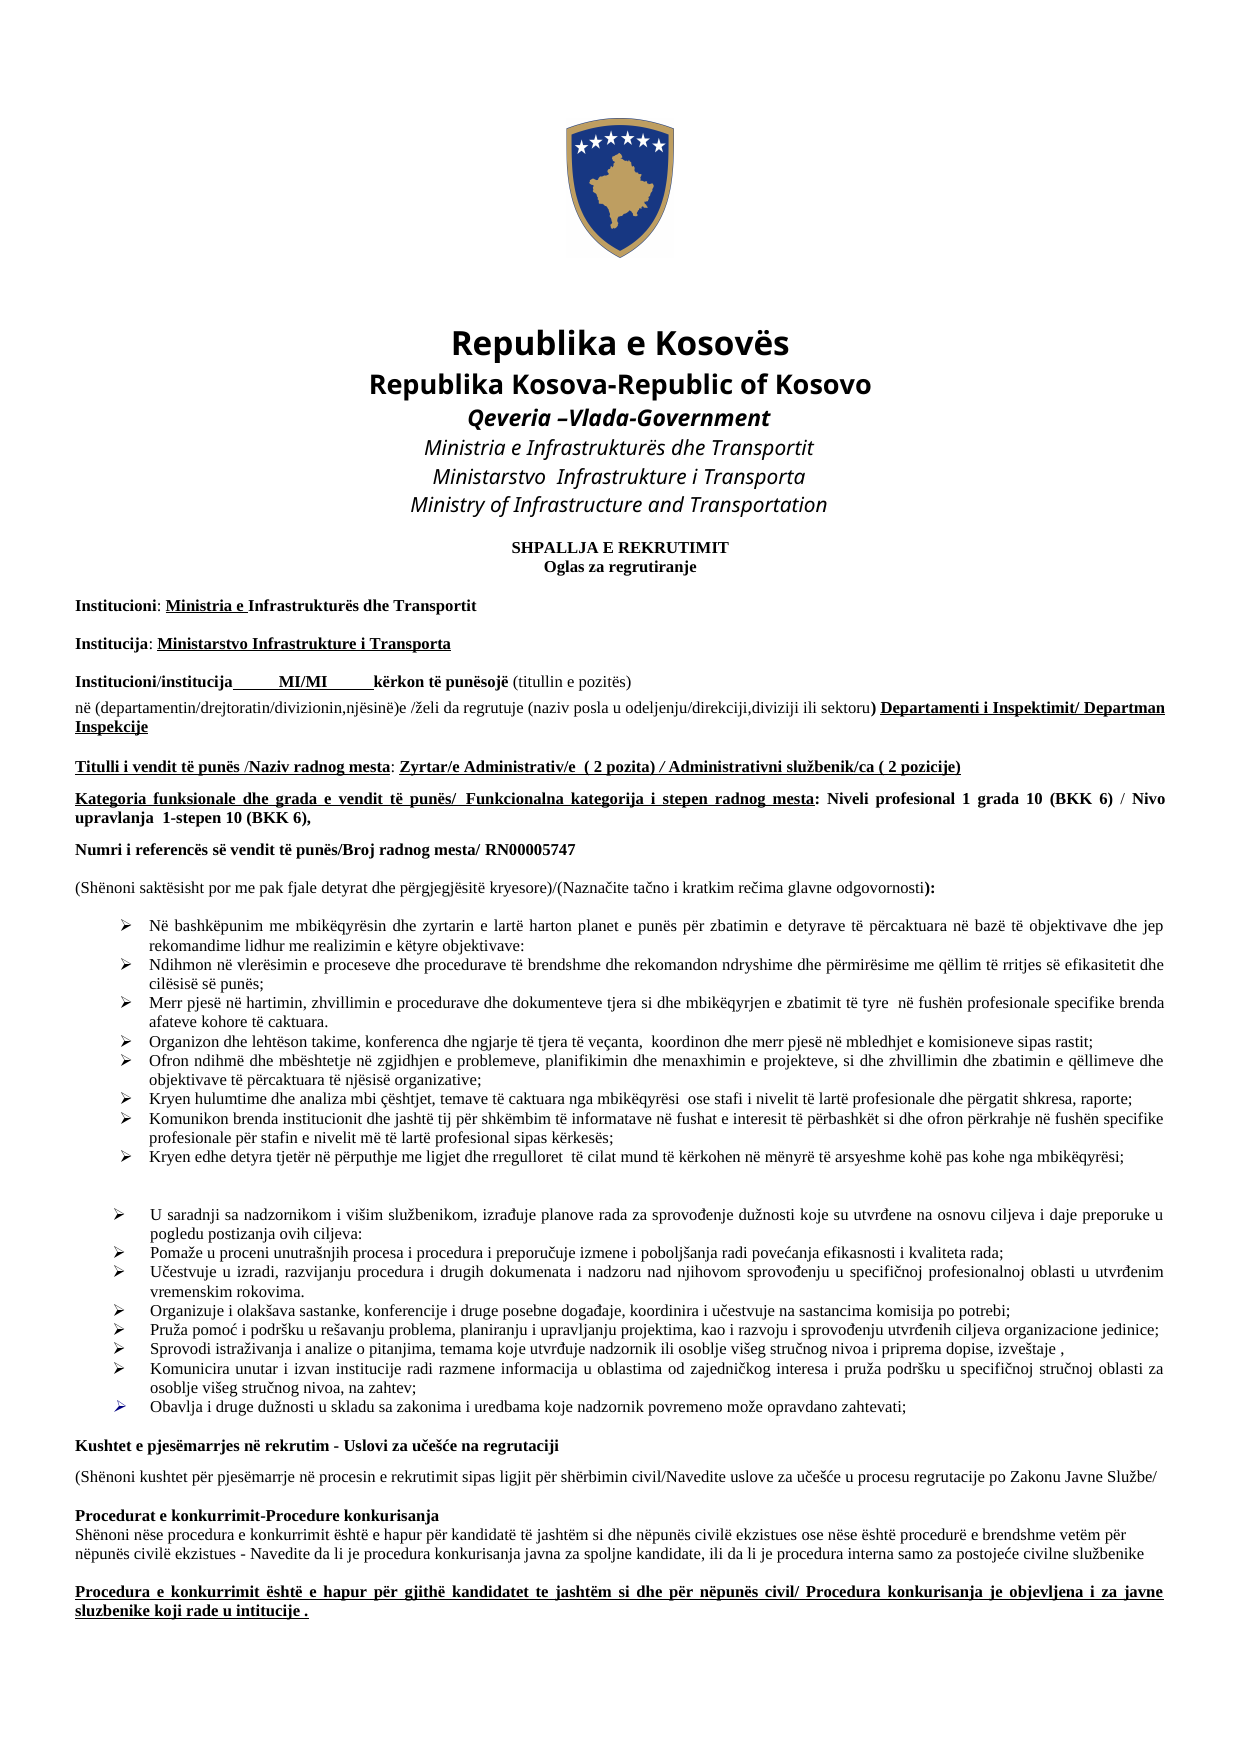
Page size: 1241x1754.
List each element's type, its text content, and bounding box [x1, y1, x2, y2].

list Komunicira unutar i izvan institucije radi razmene informacija u oblastima od zajedničkog interesa i pruža podršku u specifičnoj stručnoj oblasti za osoblje višeg stručnog nivoa, na zahtev; [112, 1358, 1165, 1397]
list Kryen hulumtime dhe analiza mbi çështjet, temave të caktuara nga mbikëqyrësi ose stafi i nivelit të lartë profesionale dhe përgatit shkresa, raporte; [119, 1089, 1165, 1108]
text (Shënoni saktësisht por me pak fjale detyrat dhe përgjegjësitë kryesore)/(Naznačite tačno i kratkim rečima glavne odgovornosti): [75, 878, 1165, 897]
text Procedura e konkurrimit është e hapur për gjithë kandidatet te jashtëm si dhe për nëpunës civil/ Procedura konkurisanja je objevljena i za javne sluzbenike koji rade u intitucije . [75, 1582, 1165, 1620]
list Në bashkëpunim me mbikëqyrësin dhe zyrtarin e lartë harton planet e punës për zbatimin e detyrave të përcaktuara në bazë të objektivave dhe jep rekomandime lidhur me realizimin e këtyre objektivave: [119, 916, 1165, 954]
text Kategoria funksionale dhe grada e vendit të punës/ Funkcionalna kategorija i stepen radnog mesta: Niveli profesional 1 grada 10 (BKK 6) / Nivo upravlanja 1-stepen 10 (BKK 6), [75, 789, 1165, 827]
text Titulli i vendit të punës /Naziv radnog mesta: Zyrtar/e Administrativ/e ( 2 pozita) / Administrativni službenik/ca ( 2 pozicije) [75, 738, 1165, 776]
text Institucioni/institucija MI/MI kërkon të punësojë (titullin e pozitës) [75, 672, 1165, 691]
list Pruža pomoć i podršku u rešavanju problema, planiranju i upravljanju projektima, kao i razvoju i sprovođenju utvrđenih ciljeva organizacione jedinice; [112, 1320, 1165, 1339]
list U saradnji sa nadzornikom i višim službenikom, izrađuje planove rada za sprovođenje dužnosti koje su utvrđene na osnovu ciljeva i daje preporuke u pogledu postizanja ovih ciljeva: [112, 1204, 1165, 1243]
text Institucija: Ministarstvo Infrastrukture i Transporta [75, 634, 1165, 653]
list Ndihmon në vlerësimin e proceseve dhe procedurave të brendshme dhe rekomandon ndryshime dhe përmirësime me qëllim të rritjes së efikasitetit dhe cilësisë së punës; [119, 954, 1165, 993]
text Procedurat e konkurrimit-Procedure konkurisanja [75, 1505, 1165, 1524]
text (Shënoni kushtet për pjesëmarrje në procesin e rekrutimit sipas ligjit për shërbimin civil/Navedite uslove za učešće u procesu regrutacije po Zakonu Javne Službe/ [75, 1467, 1165, 1486]
list Sprovodi istraživanja i analize o pitanjima, temama koje utvrđuje nadzornik ili osoblje višeg stručnog nivoa i priprema dopise, izveštaje , [112, 1339, 1165, 1358]
list Učestvuje u izradi, razvijanju procedura i drugih dokumenata i nadzoru nad njihovom sprovođenju u specifičnoj profesionalnoj oblasti u utvrđenim vremenskim rokovima. [112, 1262, 1165, 1301]
list Ofron ndihmë dhe mbështetje në zgjidhjen e problemeve, planifikimin dhe menaxhimin e projekteve, si dhe zhvillimin dhe zbatimin e qëllimeve dhe objektivave të përcaktuara të njësisë organizative; [119, 1051, 1165, 1089]
list Organizuje i olakšava sastanke, konferencije i druge posebne događaje, koordinira i učestvuje na sastancima komisija po potrebi; [112, 1301, 1165, 1320]
list Obavlja i druge dužnosti u skladu sa zakonima i uredbama koje nadzornik povremeno može opravdano zahtevati; [112, 1397, 1165, 1416]
list Komunikon brenda institucionit dhe jashtë tij për shkëmbim të informatave në fushat e interesit të përbashkët si dhe ofron përkrahje në fushën specifike profesionale për stafin e nivelit më të lartë profesional sipas kërkesës; [119, 1108, 1165, 1147]
list Pomaže u proceni unutrašnjih procesa i procedura i preporučuje izmene i poboljšanja radi povećanja efikasnosti i kvaliteta rada; [112, 1243, 1165, 1262]
list Merr pjesë në hartimin, zhvillimin e procedurave dhe dokumenteve tjera si dhe mbikëqyrjen e zbatimit të tyre në fushën profesionale specifike brenda afateve kohore të caktuara. [119, 993, 1165, 1031]
text SHPALLJA E REKRUTIMIT [75, 538, 1165, 557]
text Oglas za regrutiranje [75, 557, 1165, 576]
text në (departamentin/drejtoratin/divizionin,njësinë)e /želi da regrutuje (naziv posla u odeljenju/direkciji,diviziji ili sektoru) Departamenti i Inspektimit/ Departman Inspekcije [75, 697, 1165, 736]
text Institucioni: Ministria e Infrastrukturës dhe Transportit [75, 595, 1165, 614]
text Numri i referencës së vendit të punës/Broj radnog mesta/ RN00005747 [75, 839, 1165, 859]
picture [566, 118, 674, 258]
list Kryen edhe detyra tjetër në përputhje me ligjet dhe rregulloret të cilat mund të kërkohen në mënyrë të arsyeshme kohë pas kohe nga mbikëqyrësi; [119, 1147, 1165, 1166]
list Organizon dhe lehtëson takime, konferenca dhe ngjarje të tjera të veçanta, koordinon dhe merr pjesë në mbledhjet e komisioneve sipas rastit; [119, 1031, 1165, 1051]
text Kushtet e pjesëmarrjes në rekrutim - Uslovi za učešće na regrutaciji [75, 1435, 1165, 1454]
text Shënoni nëse procedura e konkurrimit është e hapur për kandidatë të jashtëm si dhe nëpunës civilë ekzistues ose nëse është procedurë e brendshme vetëm për nëpunës civilë ekzistues - Navedite da li je procedura konkurisanja javna za spoljne kandidate, ili da li je procedura interna samo za postojeće civilne službenike [75, 1524, 1165, 1563]
